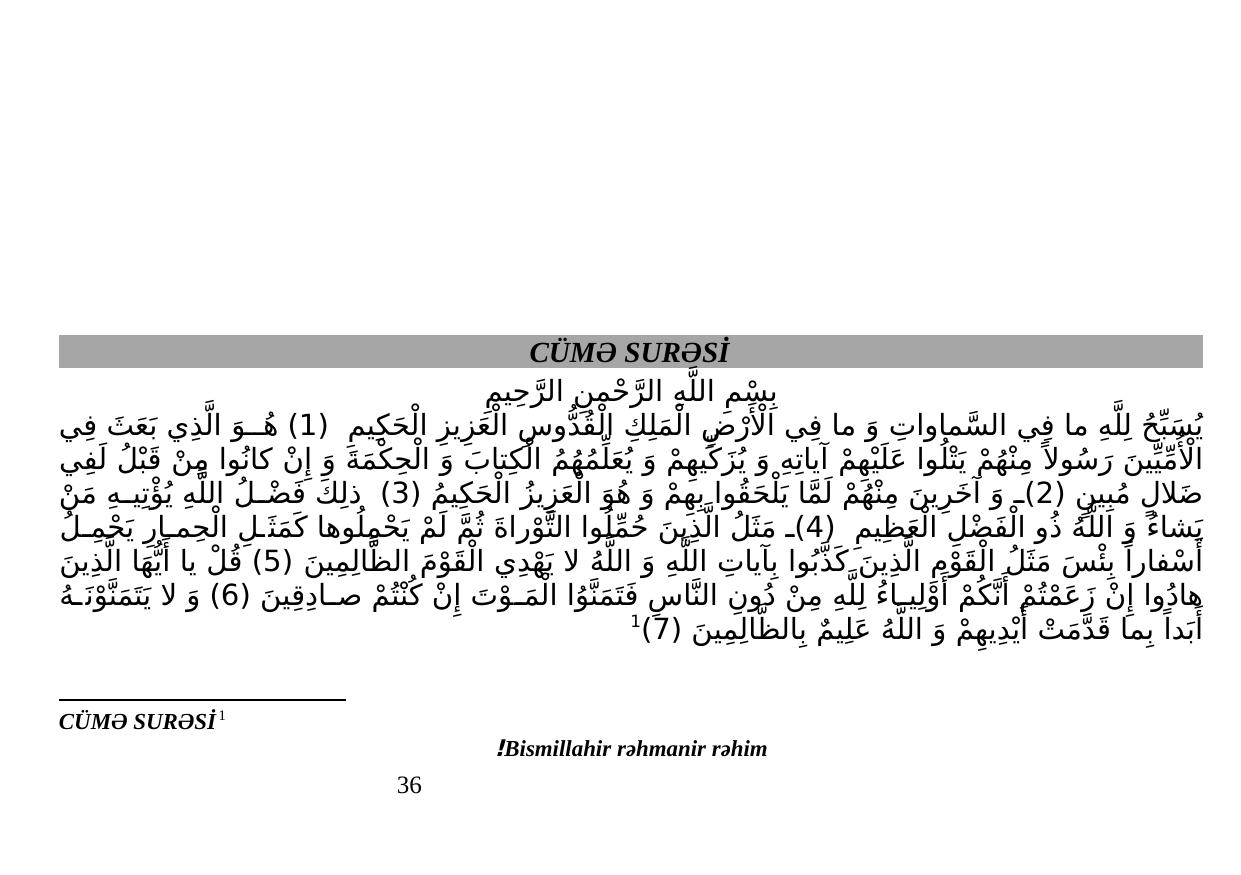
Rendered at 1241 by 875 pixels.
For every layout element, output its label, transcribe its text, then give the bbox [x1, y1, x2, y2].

text يُسَبِّحُ لِلَّهِ ما فِي السَّماواتِ وَ ما فِي الْأَرْضِ الْمَلِكِ الْقُدُّوسِ الْعَزِيزِ الْحَكِيمِ (1) هُوَ الَّذِي بَعَثَ فِي الْأُمِّيِّينَ رَسُولاً مِنْهُمْ يَتْلُوا عَلَيْهِمْ آياتِهِ وَ يُزَكِّيهِمْ وَ يُعَلِّمُهُمُ الْكِتابَ وَ الْحِكْمَةَ وَ إِنْ كانُوا مِنْ قَبْلُ لَفِي ضَلالٍ مُبِينٍ (2) وَ آخَرِينَ مِنْهُمْ لَمَّا يَلْحَقُوا بِهِمْ وَ هُوَ الْعَزِيزُ الْحَكِيمُ (3) ذلِكَ فَضْلُ اللَّهِ يُؤْتِيهِ مَنْ يَشاءُ وَ اللَّهُ ذُو الْفَضْلِ الْعَظِيمِ (4) مَثَلُ الَّذِينَ حُمِّلُوا التَّوْراةَ ثُمَّ لَمْ يَحْمِلُوها كَمَثَلِ الْحِمارِ يَحْمِلُ أَسْفاراً بِئْسَ مَثَلُ الْقَوْمِ الَّذِينَ كَذَّبُوا بِآياتِ اللَّهِ وَ اللَّهُ لا يَهْدِي الْقَوْمَ الظَّالِمِينَ (5) قُلْ يا أَيُّهَا الَّذِينَ هادُوا إِنْ زَعَمْتُمْ أَنَّكُمْ أَوْلِياءُ لِلَّهِ مِنْ دُونِ النَّاسِ فَتَمَنَّوُا الْمَوْتَ إِنْ كُنْتُمْ صادِقِينَ (6) وَ لا يَتَمَنَّوْنَهُ أَبَداً بِما قَدَّمَتْ أَيْدِيهِمْ وَ اللَّهُ عَلِيمٌ بِالظَّالِمِينَ (7) [59, 408, 1203, 646]
text بِسْمِ اللَّهِ الرَّحْمنِ الرَّحِيمِ [59, 374, 1203, 408]
subtitle CÜMƏ SURƏSİ [59, 335, 1203, 368]
